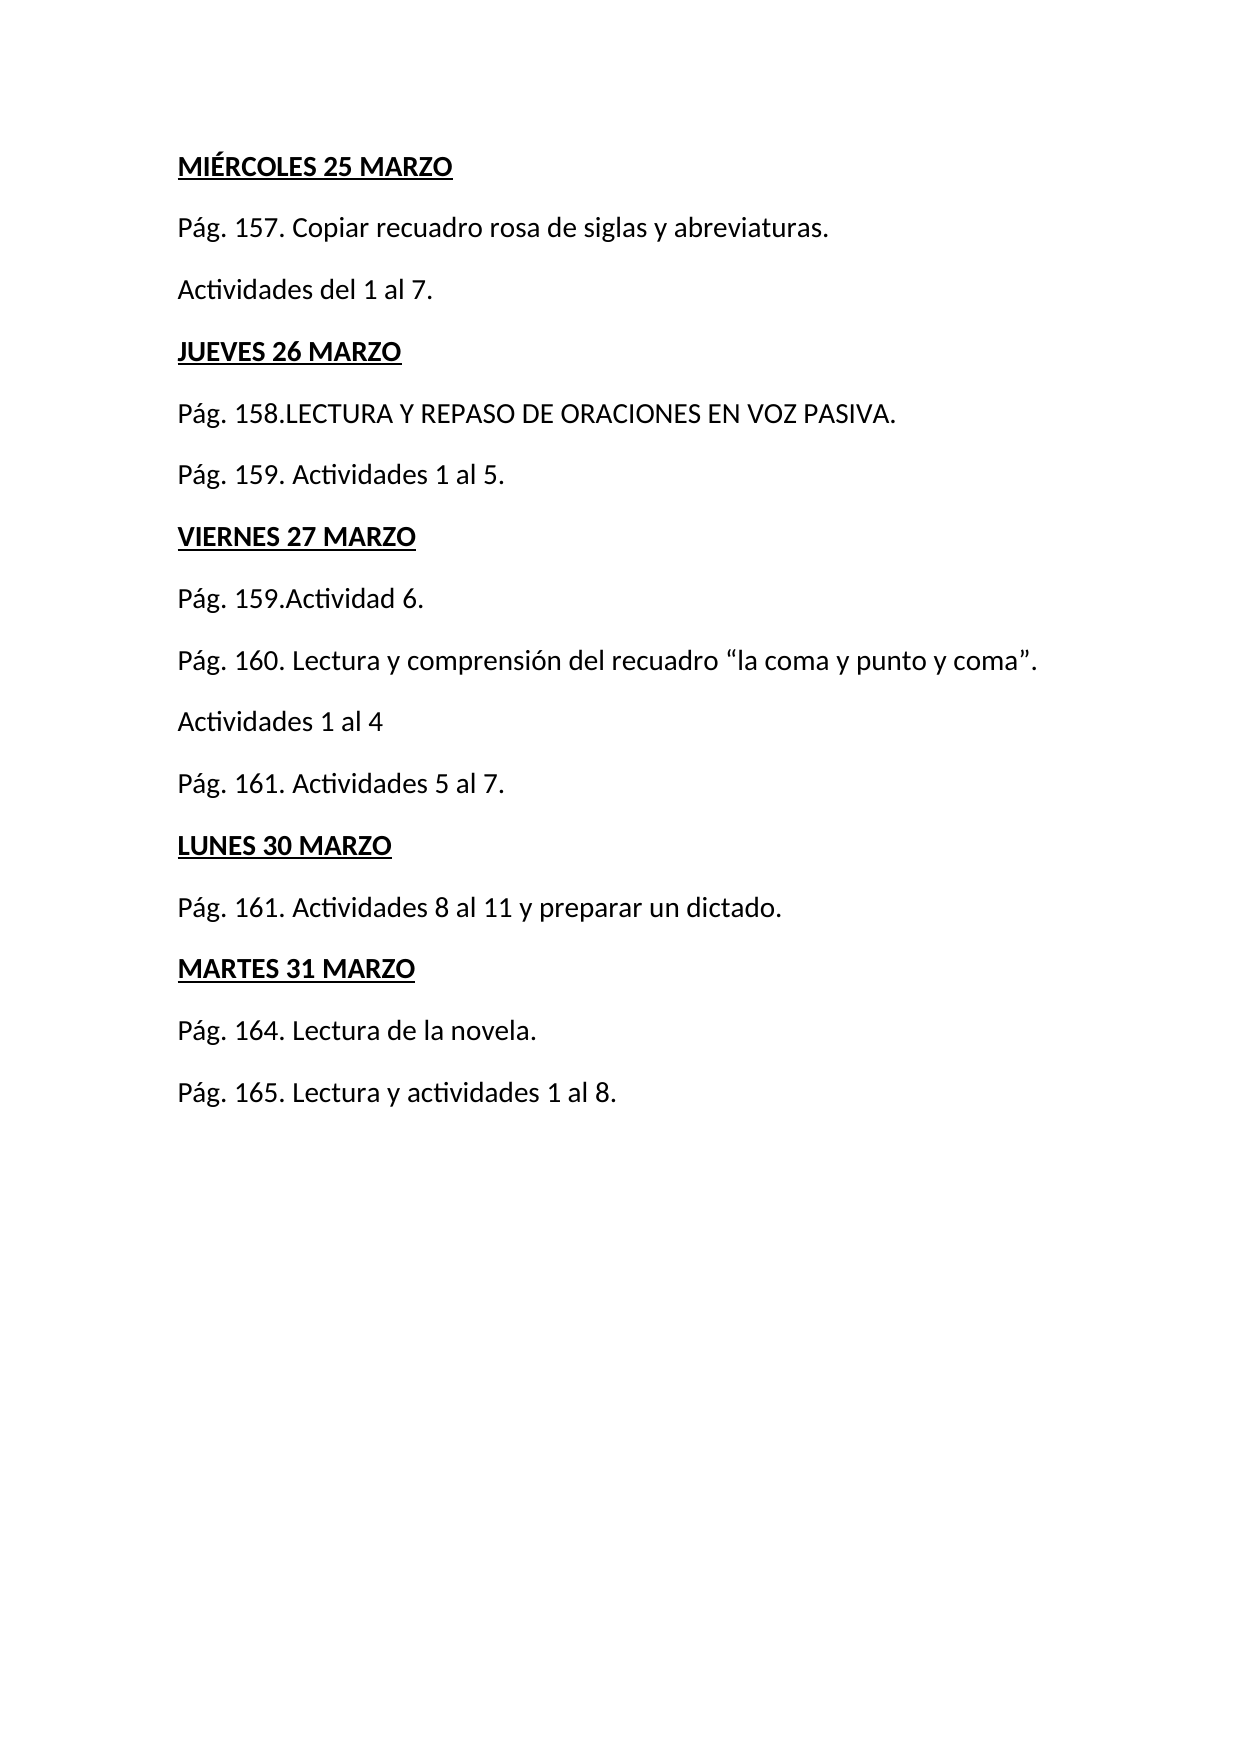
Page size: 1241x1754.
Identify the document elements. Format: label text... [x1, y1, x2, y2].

text Pág. 161. Actividades 5 al 7. [177, 765, 1063, 801]
text Pág. 161. Actividades 8 al 11 y preparar un dictado. [177, 889, 1063, 924]
text Pág. 157. Copiar recuadro rosa de siglas y abreviaturas. [177, 209, 1063, 245]
text JUEVES 26 MARZO [177, 333, 1063, 368]
text Actividades del 1 al 7. [177, 271, 1063, 307]
text MIÉRCOLES 25 MARZO [177, 148, 1063, 183]
text Pág. 164. Lectura de la novela. [177, 1012, 1063, 1048]
text VIERNES 27 MARZO [177, 518, 1063, 554]
text Pág. 159. Actividades 1 al 5. [177, 456, 1063, 492]
text Pág. 158.LECTURA Y REPASO DE ORACIONES EN VOZ PASIVA. [177, 395, 1063, 430]
text LUNES 30 MARZO [177, 827, 1063, 863]
text Pág. 160. Lectura y comprensión del recuadro “la coma y punto y coma”. [177, 642, 1063, 677]
text Actividades 1 al 4 [177, 703, 1063, 739]
text MARTES 31 MARZO [177, 951, 1063, 986]
text Pág. 159.Actividad 6. [177, 580, 1063, 616]
text Pág. 165. Lectura y actividades 1 al 8. [177, 1074, 1063, 1110]
